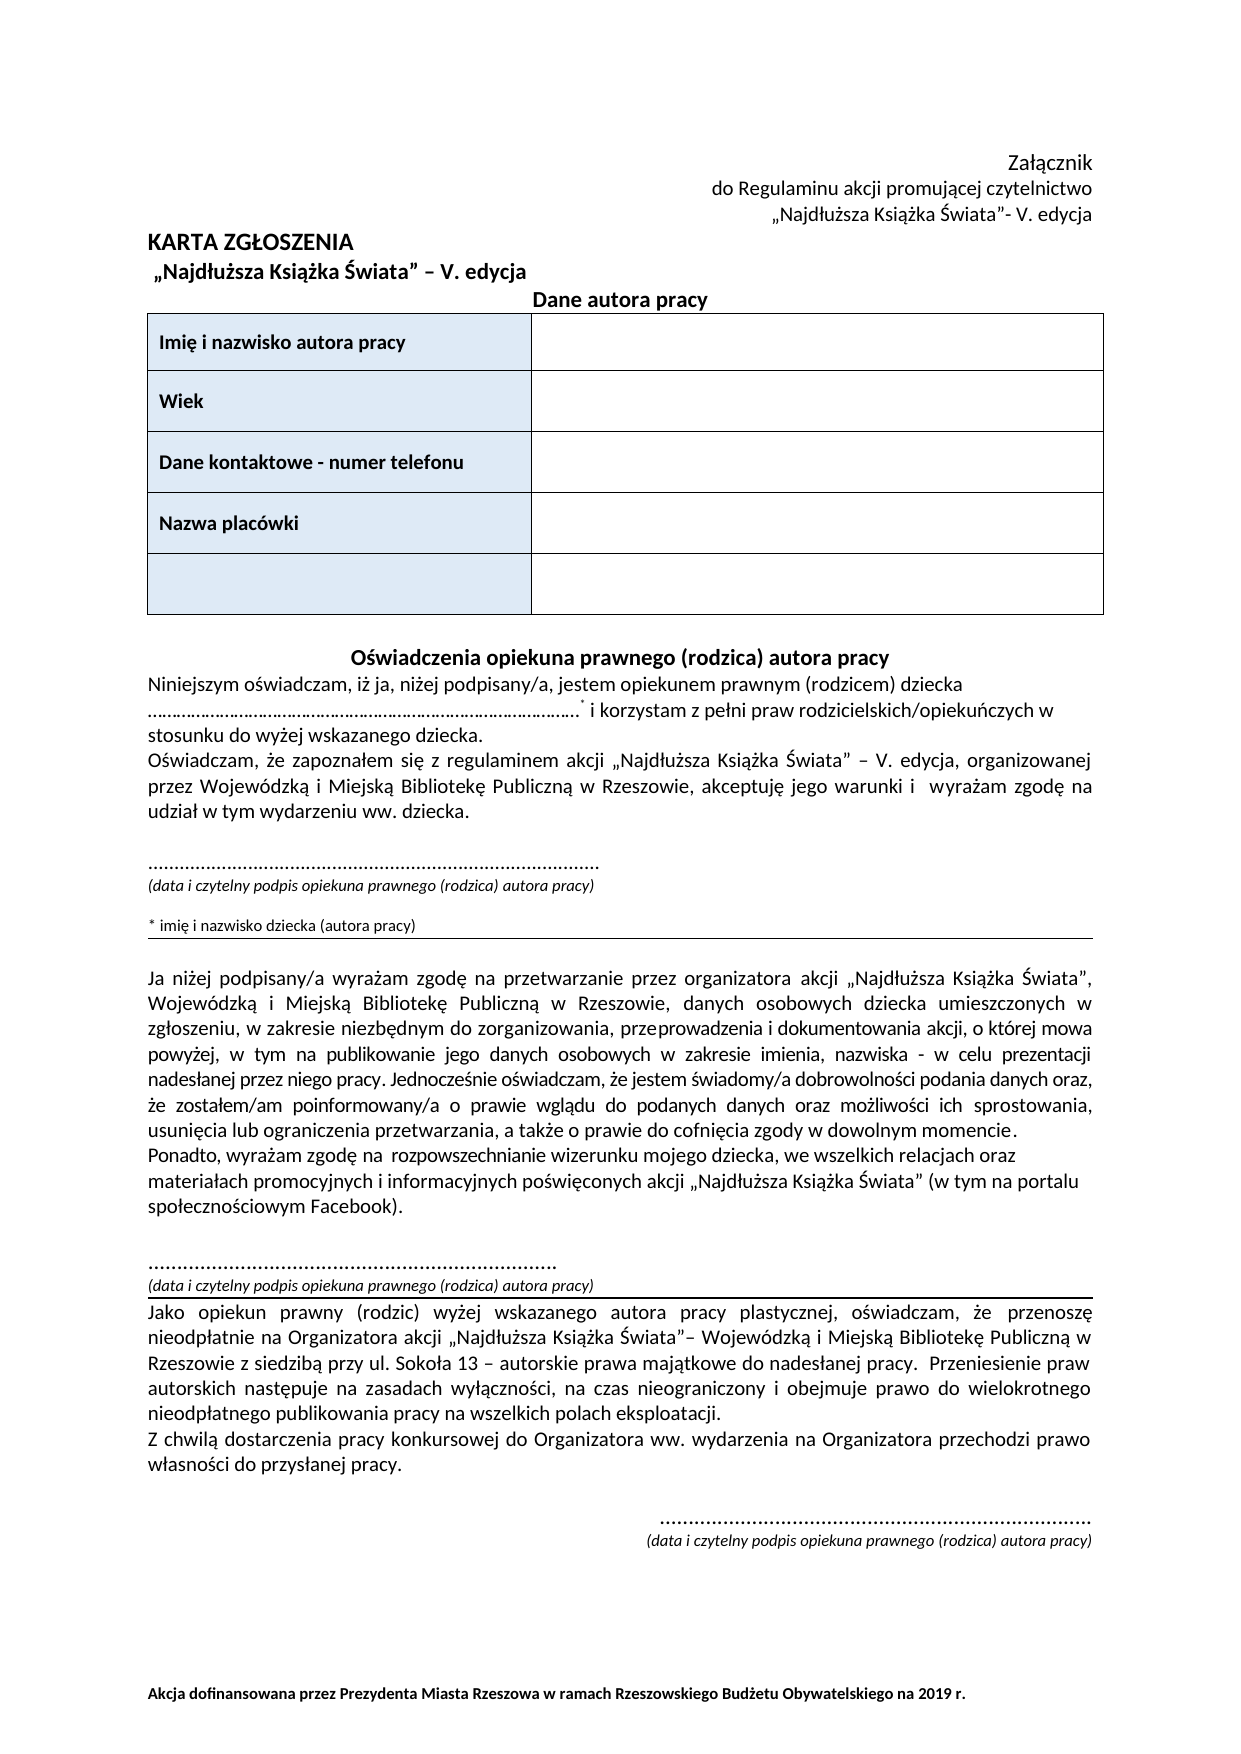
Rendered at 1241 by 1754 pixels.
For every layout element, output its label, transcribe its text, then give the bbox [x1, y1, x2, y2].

text (data i czytelny podpis opiekuna prawnego (rodzica) autora pracy) [148, 1275, 1093, 1297]
text Z chwilą dostarczenia pracy konkursowej do Organizatora ww. wydarzenia na Organizatora przechodzi prawo własności do przysłanej pracy. [148, 1426, 1093, 1477]
text ........................................................................... [148, 1502, 1093, 1530]
text Oświadczam, że zapoznałem się z regulaminem akcji „Najdłuższa Książka Świata” – V. edycja, organizowanej przez Wojewódzką i Miejską Bibliotekę Publiczną w Rzeszowie, akceptuję jego warunki i wyrażam zgodę na udział w tym wydarzeniu ww. dziecka. [148, 748, 1093, 824]
text Oświadczenia opiekuna prawnego (rodzica) autora pracy [148, 643, 1093, 671]
text KARTA ZGŁOSZENIA [148, 226, 1093, 257]
table_header Imię i nazwisko autora pracy [148, 314, 531, 370]
text (data i czytelny podpis opiekuna prawnego (rodzica) autora pracy) [148, 875, 1093, 895]
table_cell [148, 554, 531, 614]
text (data i czytelny podpis opiekuna prawnego (rodzica) autora pracy) [148, 1530, 1093, 1551]
table_cell [532, 493, 1103, 553]
text Ponadto, wyrażam zgodę na rozpowszechnianie wizerunku mojego dziecka, we wszelkich relacjach oraz materiałach promocyjnych i informacyjnych poświęconych akcji „Najdłuższa Książka Świata” (w tym na portalu społecznościowym Facebook). [148, 1143, 1093, 1219]
text Dane autora pracy [148, 285, 1093, 313]
text Ja niżej podpisany/a wyrażam zgodę na przetwarzanie przez organizatora akcji „Najdłuższa Książka Świata”, Wojewódzką i Miejską Bibliotekę Publiczną w Rzeszowie, danych osobowych dziecka umieszczonych w zgłoszeniu, w zakresie niezbędnym do zorganizowania, przeprowadzenia i dokumentowania akcji, o której mowa powyżej, w tym na publikowanie jego danych osobowych w zakresie imienia, nazwiska - w celu prezentacji nadesłanej przez niego pracy. Jednocześnie oświadczam, że jestem świadomy/a dobrowolności podania danych oraz, że zostałem/am poinformowany/a o prawie wglądu do podanych danych oraz możliwości ich sprostowania, usunięcia lub ograniczenia przetwarzania, a także o prawie do cofnięcia zgody w dowolnym momencie. [148, 965, 1093, 1143]
table_header [532, 314, 1103, 370]
table_cell [532, 554, 1103, 614]
text Jako opiekun prawny (rodzic) wyżej wskazanego autora pracy plastycznej, oświadczam, że przenoszę nieodpłatnie na Organizatora akcji „Najdłuższa Książka Świata”– Wojewódzką i Miejską Bibliotekę Publiczną w Rzeszowie z siedzibą przy ul. Sokoła 13 – autorskie prawa majątkowe do nadesłanej pracy. Przeniesienie praw autorskich następuje na zasadach wyłączności, na czas nieograniczony i obejmuje prawo do wielokrotnego nieodpłatnego publikowania pracy na wszelkich polach eksploatacji. [148, 1299, 1093, 1426]
table_cell Nazwa placówki [148, 493, 531, 553]
text do Regulaminu akcji promującej czytelnictwo [148, 176, 1093, 201]
text ....................................................................... [148, 1247, 1093, 1275]
text „Najdłuższa Książka Świata”- V. edycja [148, 201, 1093, 226]
table_cell [532, 432, 1103, 492]
text Niniejszym oświadczam, iż ja, niżej podpisany/a, jestem opiekunem prawnym (rodzicem) dziecka ………………………………………………………………………………* i korzystam z pełni praw rodzicielskich/opiekuńczych w stosunku do wyżej wskazanego dziecka. [148, 671, 1093, 748]
text Załącznik [148, 148, 1093, 176]
table_cell Dane kontaktowe - numer telefonu [148, 432, 531, 492]
text ...................................................................................... [148, 849, 1093, 875]
table_cell [532, 371, 1103, 431]
table_cell Wiek [148, 371, 531, 431]
text * imię i nazwisko dziecka (autora pracy) [148, 915, 1093, 938]
text „Najdłuższa Książka Świata” – V. edycja [148, 257, 1093, 285]
